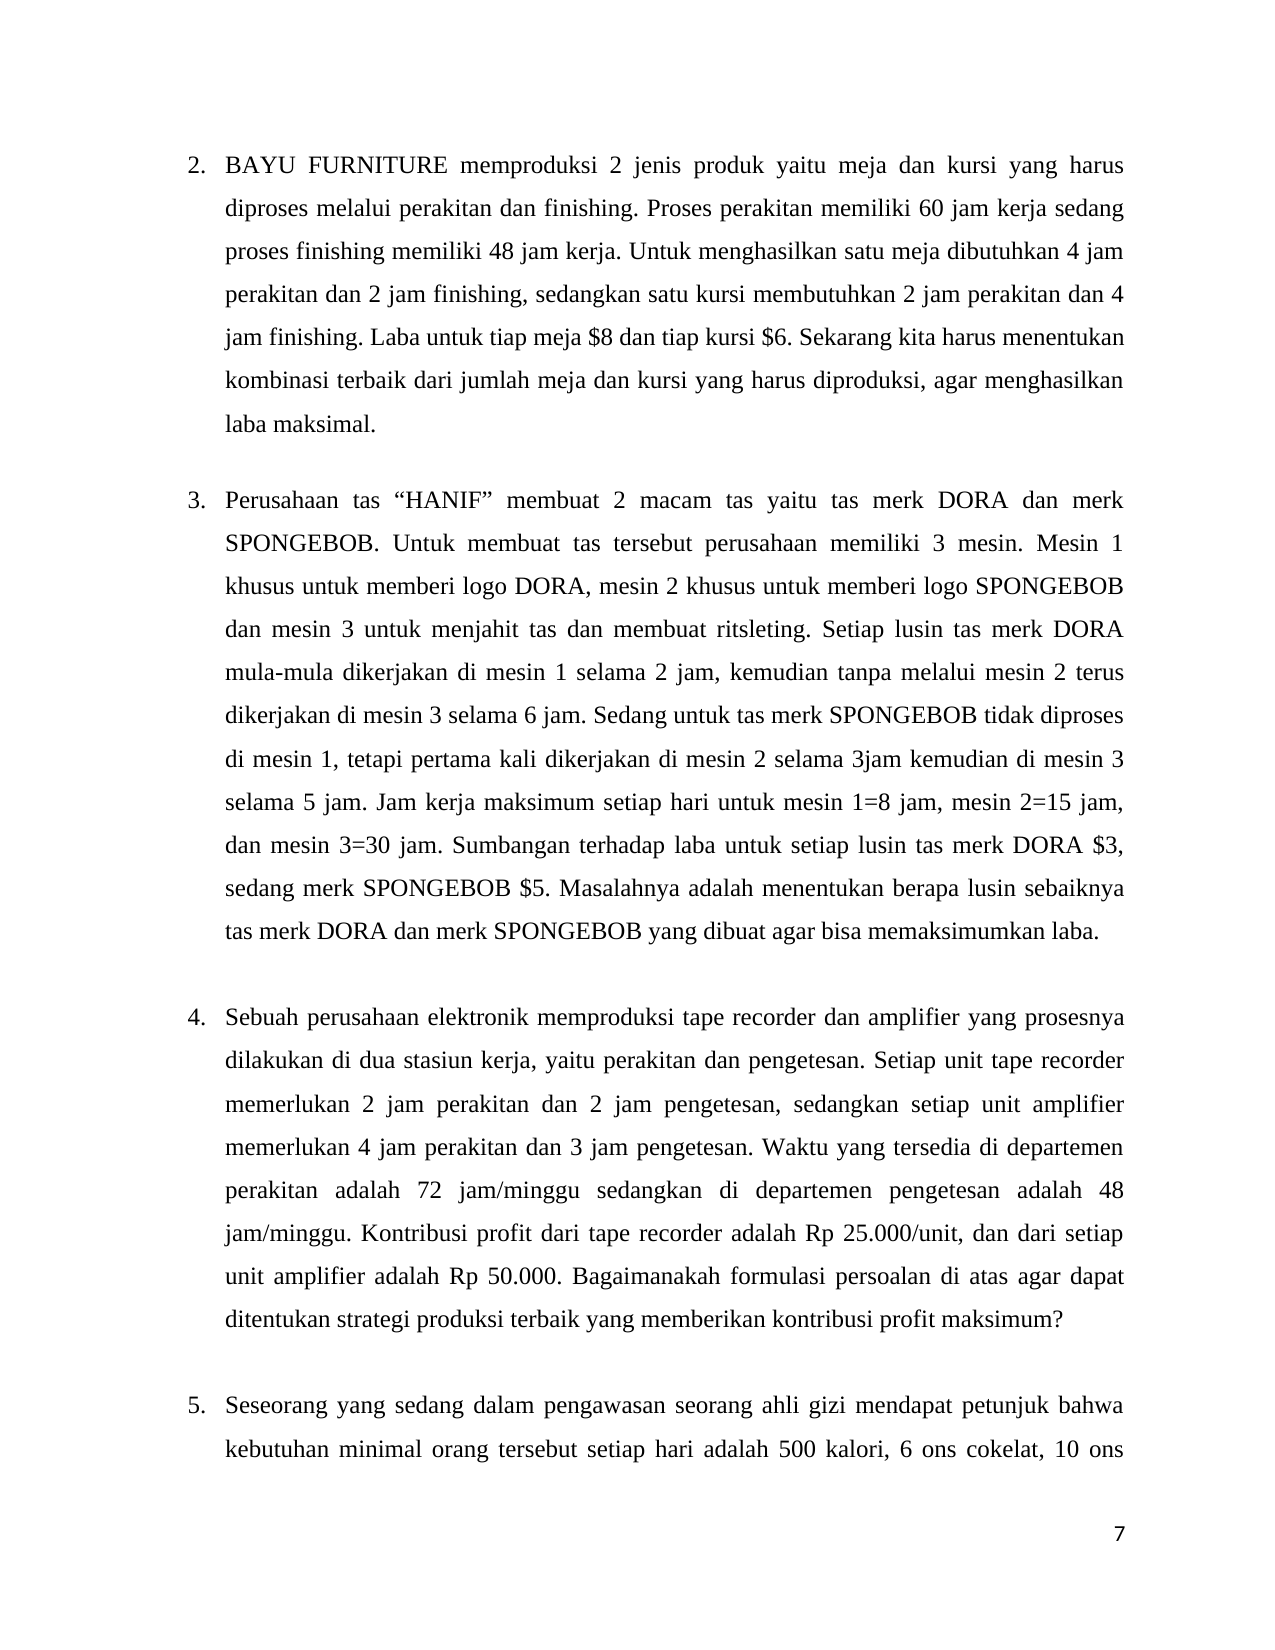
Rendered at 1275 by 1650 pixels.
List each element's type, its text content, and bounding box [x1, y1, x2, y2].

list Sebuah perusahaan elektronik memproduksi tape recorder dan amplifier yang prosesnya dilakukan di dua stasiun kerja, yaitu perakitan dan pengetesan. Setiap unit tape recorder memerlukan 2 jam perakitan dan 2 jam pengetesan, sedangkan setiap unit amplifier memerlukan 4 jam perakitan dan 3 jam pengetesan. Waktu yang tersedia di departemen perakitan adalah 72 jam/minggu sedangkan di departemen pengetesan adalah 48 jam/minggu. Kontribusi profit dari tape recorder adalah Rp 25.000/unit, dan dari setiap unit amplifier adalah Rp 50.000. Bagaimanakah formulasi persoalan di atas agar dapat ditentukan strategi produksi terbaik yang memberikan kontribusi profit maksimum? [187, 1002, 1125, 1333]
list Perusahaan tas “HANIF” membuat 2 macam tas yaitu tas merk DORA dan merk SPONGEBOB. Untuk membuat tas tersebut perusahaan memiliki 3 mesin. Mesin 1 khusus untuk memberi logo DORA, mesin 2 khusus untuk memberi logo SPONGEBOB dan mesin 3 untuk menjahit tas dan membuat ritsleting. Setiap lusin tas merk DORA mula-mula dikerjakan di mesin 1 selama 2 jam, kemudian tanpa melalui mesin 2 terus dikerjakan di mesin 3 selama 6 jam. Sedang untuk tas merk SPONGEBOB tidak diproses di mesin 1, tetapi pertama kali dikerjakan di mesin 2 selama 3jam kemudian di mesin 3 selama 5 jam. Jam kerja maksimum setiap hari untuk mesin 1=8 jam, mesin 2=15 jam, dan mesin 3=30 jam. Sumbangan terhadap laba untuk setiap lusin tas merk DORA $3, sedang merk SPONGEBOB $5. Masalahnya adalah menentukan berapa lusin sebaiknya tas merk DORA dan merk SPONGEBOB yang dibuat agar bisa memaksimumkan laba. [187, 485, 1125, 945]
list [187, 1391, 1125, 1462]
list BAYU FURNITURE memproduksi 2 jenis produk yaitu meja dan kursi yang harus diproses melalui perakitan dan finishing. Proses perakitan memiliki 60 jam kerja sedang proses finishing memiliki 48 jam kerja. Untuk menghasilkan satu meja dibutuhkan 4 jam perakitan dan 2 jam finishing, sedangkan satu kursi membutuhkan 2 jam perakitan dan 4 jam finishing. Laba untuk tiap meja $8 dan tiap kursi $6. Sekarang kita harus menentukan kombinasi terbaik dari jumlah meja dan kursi yang harus diproduksi, agar menghasilkan laba maksimal. [187, 150, 1125, 437]
